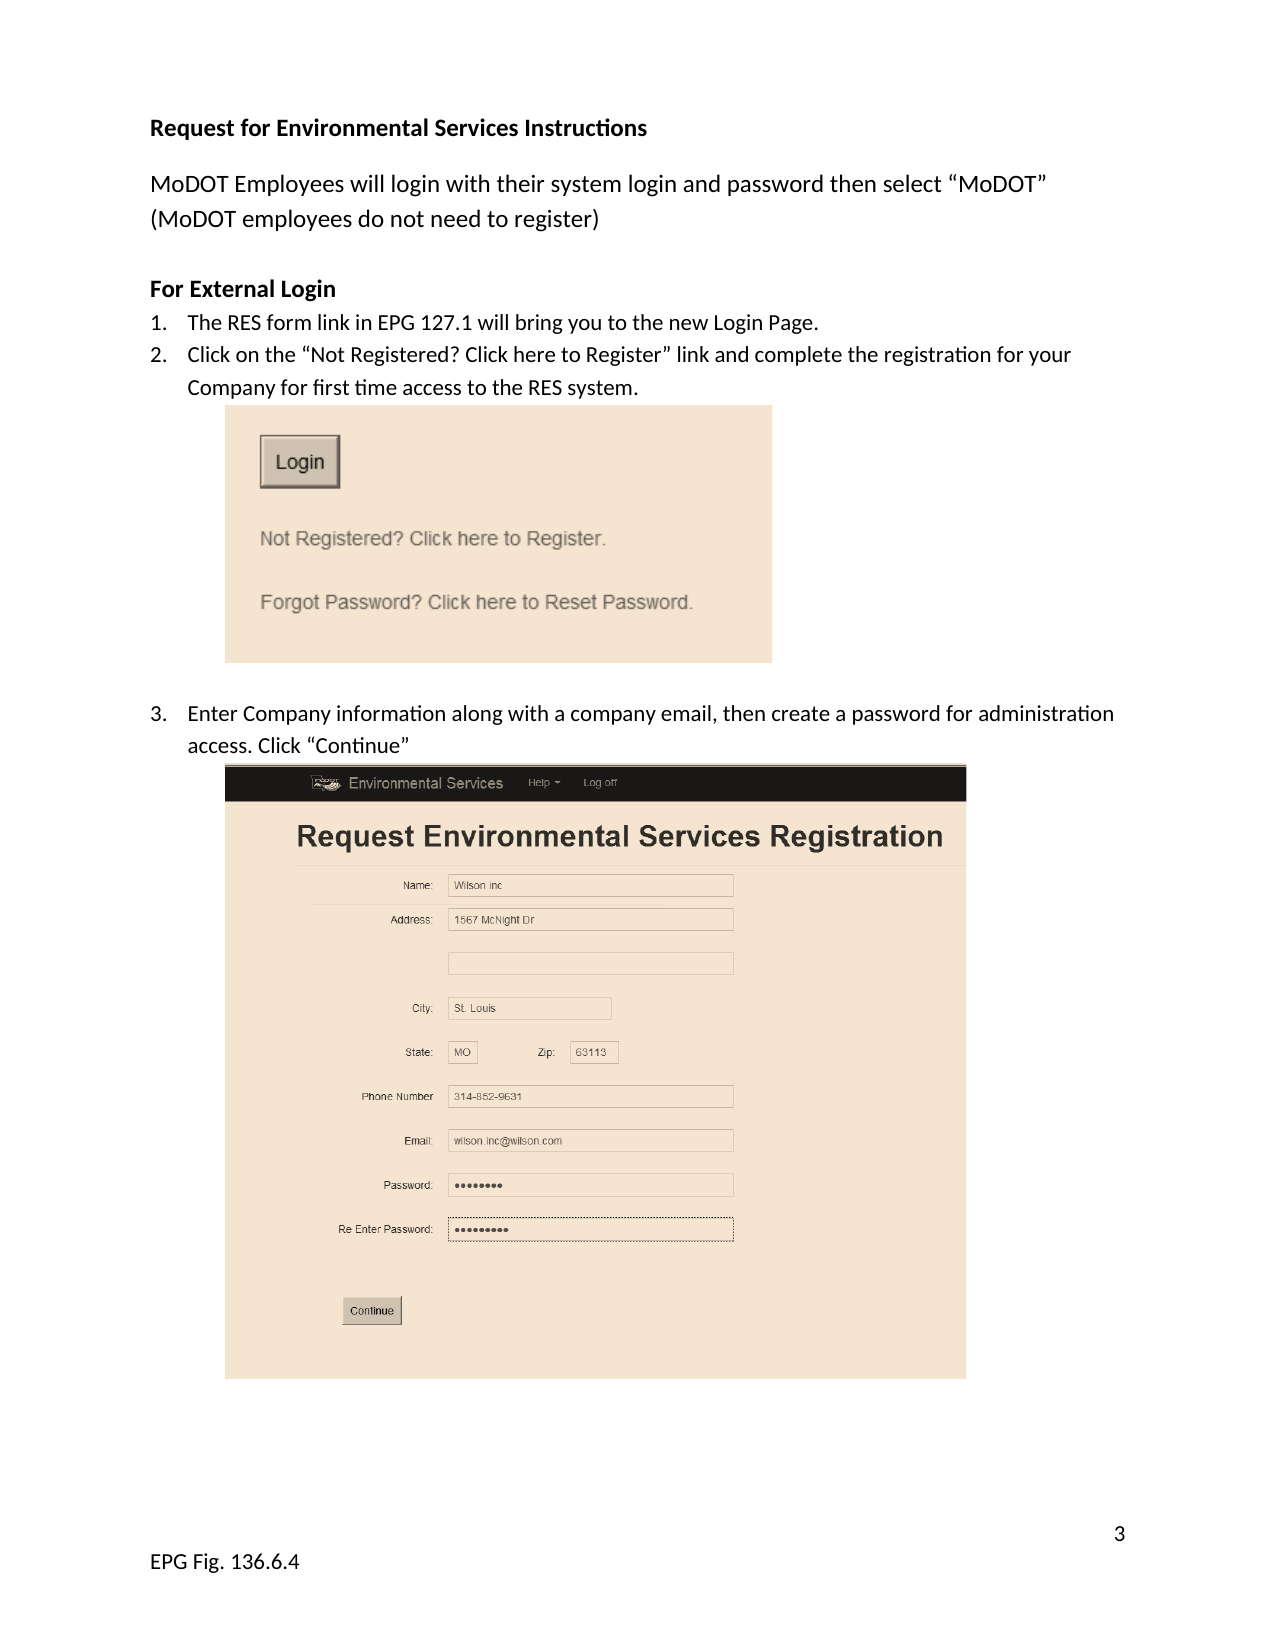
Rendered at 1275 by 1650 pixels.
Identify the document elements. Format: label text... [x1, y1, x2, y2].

text Request for Environmental Services Instructions [150, 112, 1125, 143]
text For External Login [150, 273, 1125, 304]
list Click on the “Not Registered? Click here to Register” link and complete the registration for your Company for first time access to the RES system. [150, 341, 1125, 401]
list The RES form link in EPG 127.1 will bring you to the new Login Page. [150, 308, 1125, 336]
text MoDOT Employees will login with their system login and password then select “MoDOT” (MoDOT employees do not need to register) [150, 168, 1125, 234]
list Enter Company information along with a company email, then create a password for administration access. Click “Continue” [150, 699, 1125, 759]
